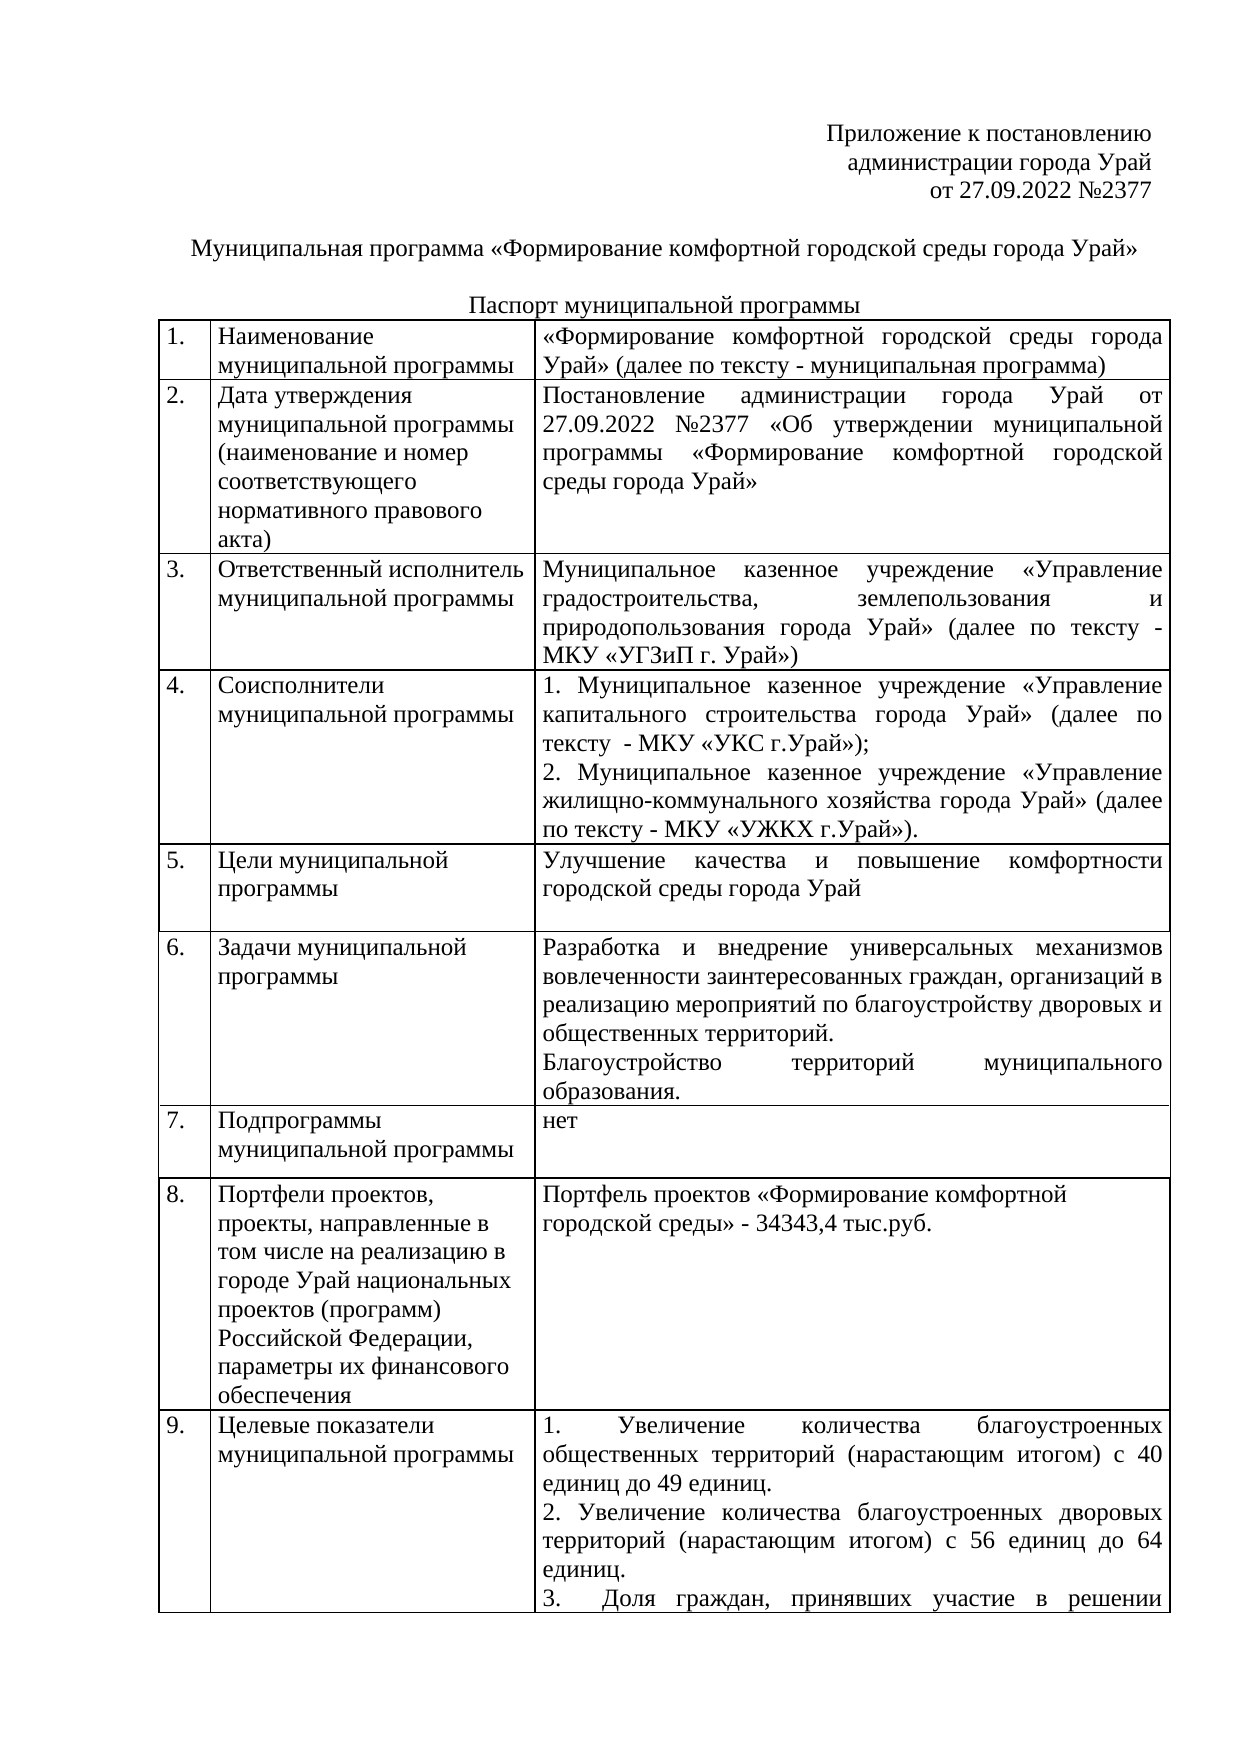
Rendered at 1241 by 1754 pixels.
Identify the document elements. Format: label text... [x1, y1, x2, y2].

table_cell Подпрограммы муниципальной программы [211, 1106, 534, 1177]
table_cell 6. [159, 932, 210, 1104]
table_header 1. [160, 321, 210, 378]
table_cell 8. [160, 1179, 210, 1409]
text от 27.09.2022 №2377 [177, 176, 1152, 204]
text Паспорт муниципальной программы [177, 291, 1152, 319]
table_cell 5. [160, 845, 210, 931]
table_header Наименование муниципальной программы [211, 321, 534, 378]
table_cell Соисполнители муниципальной программы [211, 671, 534, 843]
table_cell нет [536, 1105, 1170, 1177]
text Приложение к постановлению [177, 118, 1152, 147]
table_cell Дата утверждения муниципальной программы (наименование и номер соответствующего нормативного правового акта) [211, 380, 534, 552]
table_header «Формирование комфортной городской среды города Урай» (далее по тексту - муниципальная программа) [536, 321, 1169, 378]
table_cell 2. [160, 380, 210, 552]
table_cell 1. Муниципальное казенное учреждение «Управление капитального строительства города Урай» (далее по тексту - МКУ «УКС г.Урай»); 2. Муниципальное казенное учреждение «Управление жилищно-коммунального хозяйства города Урай» (далее по тексту - МКУ «УЖКХ г.Урай»). [536, 671, 1169, 843]
table_cell Цели муниципальной программы [211, 845, 534, 931]
table_cell 3. [160, 554, 210, 669]
table_cell 7. [159, 1106, 210, 1177]
table_cell Портфель проектов «Формирование комфортной городской среды» - 34343,4 тыс.руб. [536, 1179, 1169, 1409]
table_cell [536, 1411, 1169, 1612]
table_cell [211, 1411, 534, 1612]
table_cell 4. [160, 671, 210, 843]
table_cell 9. [160, 1411, 210, 1612]
text Муниципальная программа «Формирование комфортной городской среды города Урай» [177, 233, 1152, 262]
table_cell Портфели проектов, проекты, направленные в том числе на реализацию в городе Урай национальных проектов (программ) Российской Федерации, параметры их финансового обеспечения [211, 1179, 534, 1409]
table_cell Муниципальное казенное учреждение «Управление градостроительства, землепользования и природопользования города Урай» (далее по тексту - МКУ «УГЗиП г. Урай») [536, 554, 1169, 669]
table_cell Разработка и внедрение универсальных механизмов вовлеченности заинтересованных граждан, организаций в реализацию мероприятий по благоустройству дворовых и общественных территорий. Благоустройство территорий муниципального образования. [536, 932, 1170, 1104]
table_cell Задачи муниципальной программы [211, 932, 534, 1104]
table_cell Постановление администрации города Урай от 27.09.2022 №2377 «Об утверждении муниципальной программы «Формирование комфортной городской среды города Урай» [536, 380, 1169, 552]
table_cell Ответственный исполнитель муниципальной программы [211, 554, 534, 669]
text администрации города Урай [177, 147, 1152, 176]
table_cell Улучшение качества и повышение комфортности городской среды города Урай [536, 845, 1169, 931]
